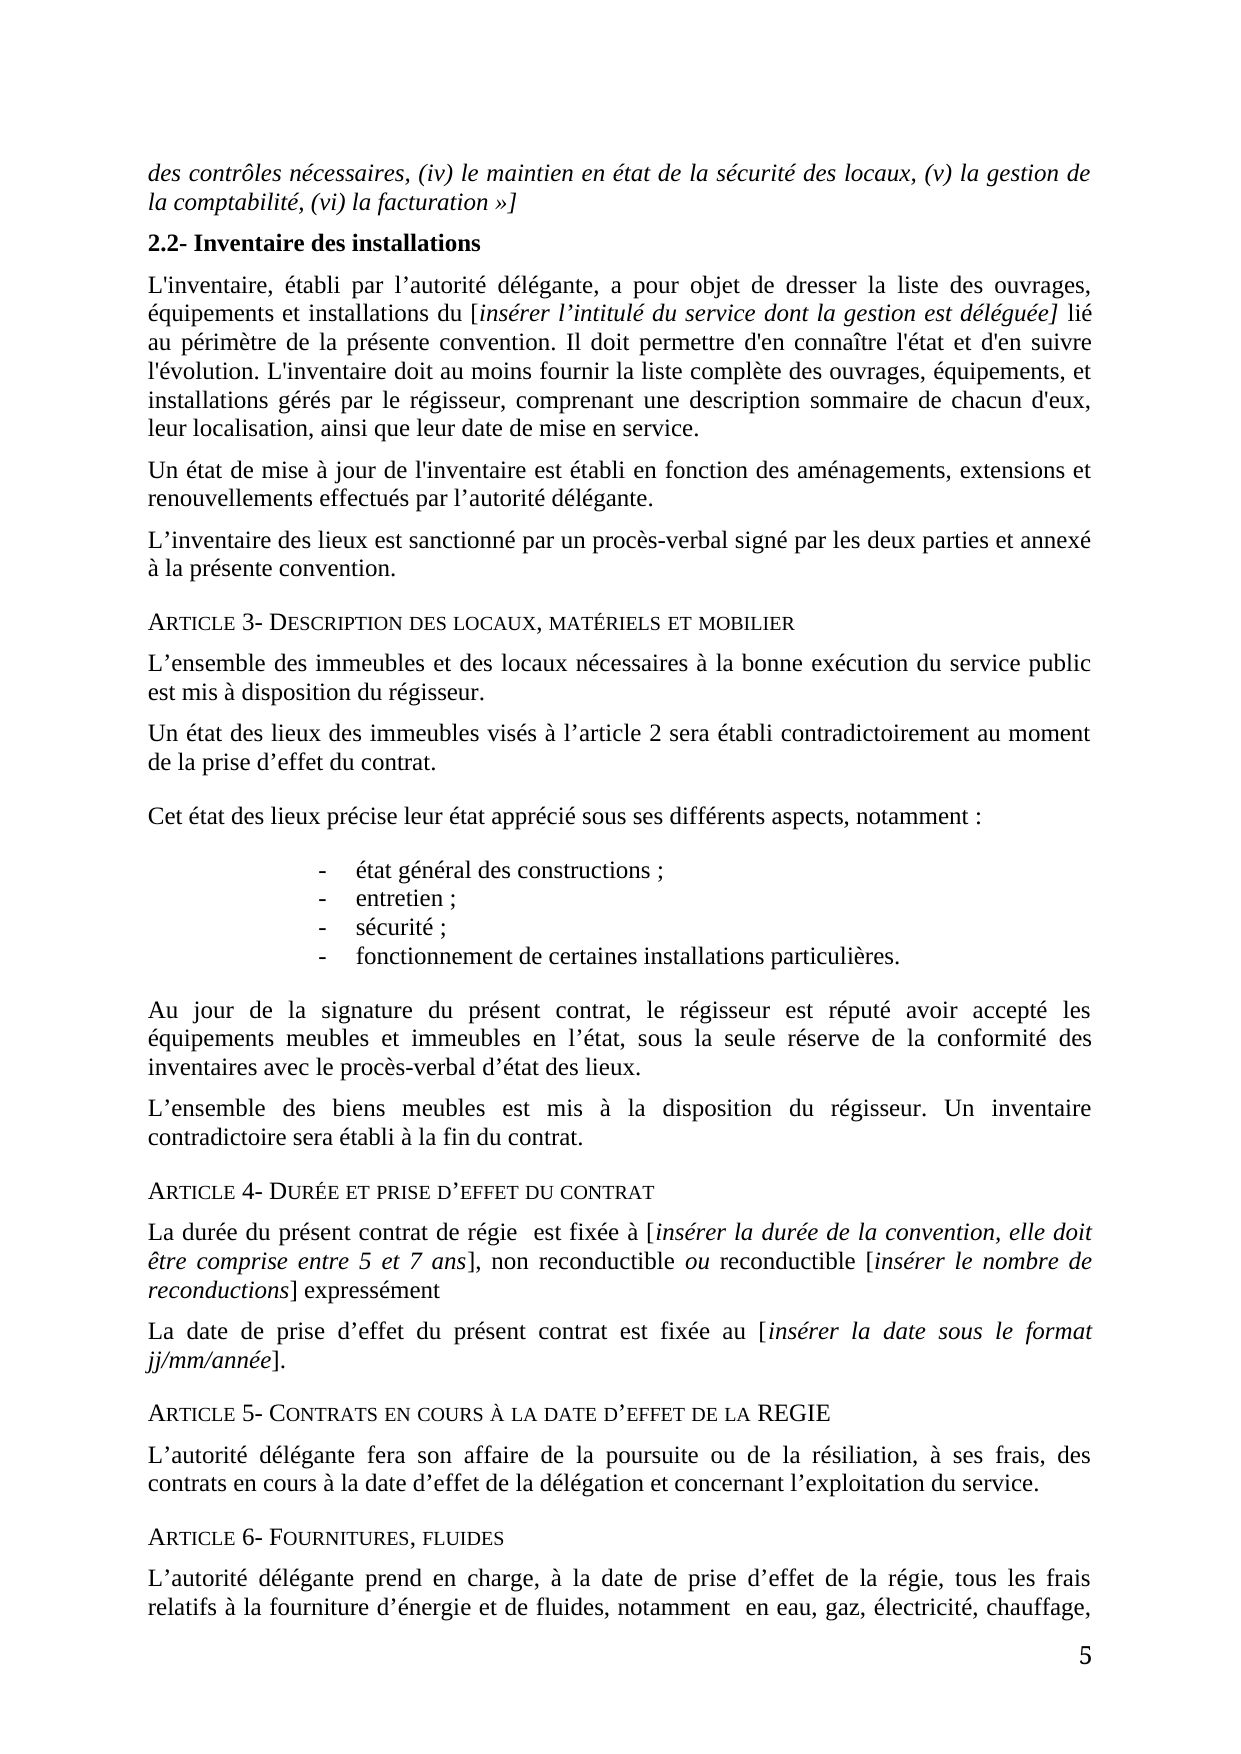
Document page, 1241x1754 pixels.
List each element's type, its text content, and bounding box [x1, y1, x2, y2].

list entretien ; [318, 883, 1093, 912]
text L’autorité délégante fera son affaire de la poursuite ou de la résiliation, à ses frais, des contrats en cours à la date d’effet de la délégation et concernant l’exploitation du service. [148, 1440, 1093, 1497]
subtitle Article 6- Fournitures, fluides [148, 1522, 1093, 1551]
text L'inventaire, établi par l’autorité délégante, a pour objet de dresser la liste des ouvrages, équipements et installations du [insérer l’intitulé du service dont la gestion est déléguée] lié au périmètre de la présente convention. Il doit permettre d'en connaître l'état et d'en suivre l'évolution. L'inventaire doit au moins fournir la liste complète des ouvrages, équipements, et installations gérés par le régisseur, comprenant une description sommaire de chacun d'eux, leur localisation, ainsi que leur date de mise en service. [148, 270, 1093, 442]
text L’inventaire des lieux est sanctionné par un procès-verbal signé par les deux parties et annexé à la présente convention. [148, 525, 1093, 582]
text Un état de mise à jour de l'inventaire est établi en fonction des aménagements, extensions et renouvellements effectués par l’autorité délégante. [148, 455, 1093, 512]
text L’ensemble des biens meubles est mis à la disposition du régisseur. Un inventaire contradictoire sera établi à la fin du contrat. [148, 1093, 1093, 1151]
subtitle Article 4- Durée et prise d’effet du contrat [148, 1176, 1093, 1205]
list fonctionnement de certaines installations particulières. [318, 941, 1093, 970]
text Cet état des lieux précise leur état apprécié sous ses différents aspects, notamment : [148, 801, 1093, 830]
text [148, 1563, 1093, 1621]
subtitle 2.2- Inventaire des installations [148, 228, 1093, 257]
subtitle Article 3- Description des locaux, matériels et mobilier [148, 607, 1093, 636]
text L’ensemble des immeubles et des locaux nécessaires à la bonne exécution du service public est mis à disposition du régisseur. [148, 648, 1093, 706]
text Au jour de la signature du présent contrat, le régisseur est réputé avoir accepté les équipements meubles et immeubles en l’état, sous la seule réserve de la conformité des inventaires avec le procès-verbal d’état des lieux. [148, 995, 1093, 1081]
text Un état des lieux des immeubles visés à l’article 2 sera établi contradictoirement au moment de la prise d’effet du contrat. [148, 718, 1093, 776]
list état général des constructions ; [318, 855, 1093, 883]
text La date de prise d’effet du présent contrat est fixée au [insérer la date sous le format jj/mm/année]. [148, 1316, 1093, 1373]
subtitle Article 5- Contrats en cours à la date d’effet de la REGIE [148, 1398, 1093, 1427]
text La durée du présent contrat de régie est fixée à [insérer la durée de la convention, elle doit être comprise entre 5 et 7 ans], non reconductible ou reconductible [insérer le nombre de reconductions] expressément [148, 1217, 1093, 1303]
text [148, 158, 1093, 216]
list sécurité ; [318, 912, 1093, 941]
